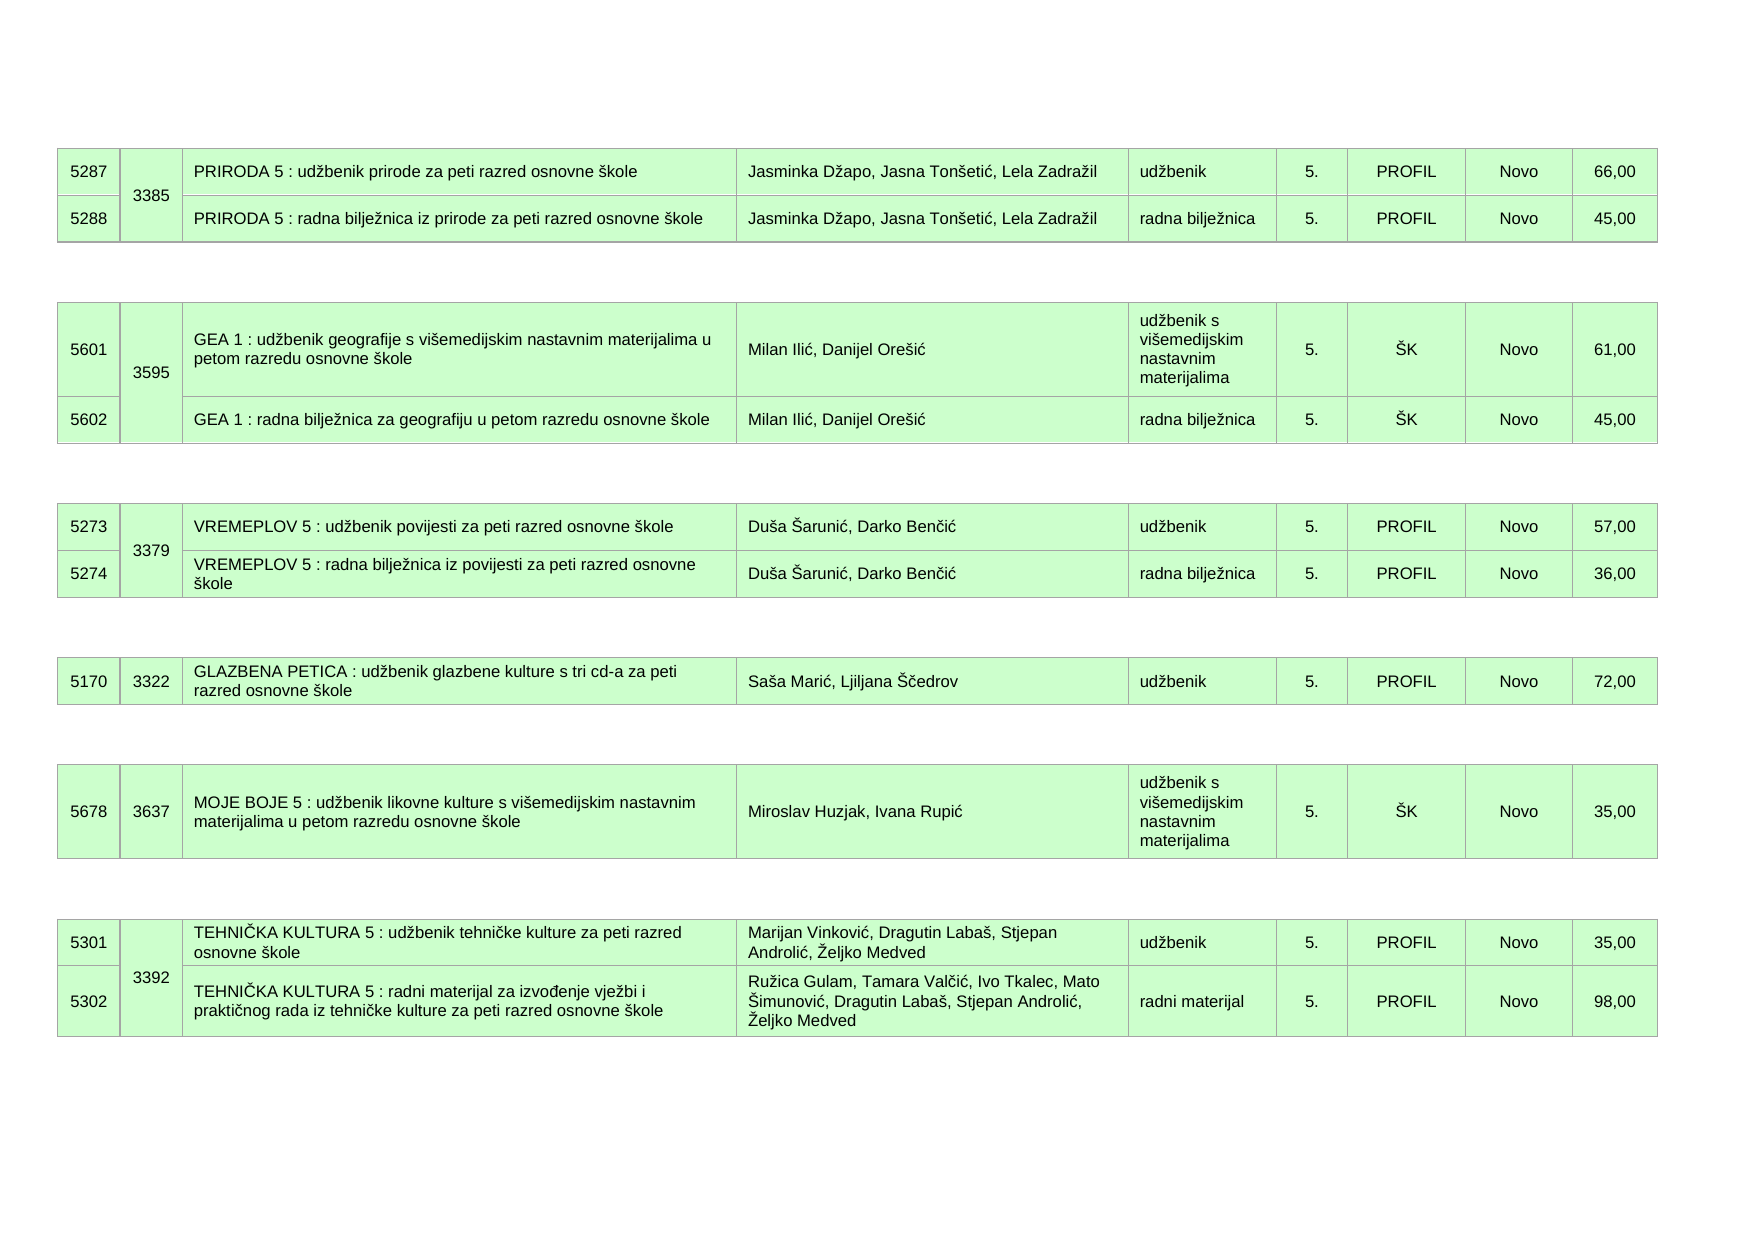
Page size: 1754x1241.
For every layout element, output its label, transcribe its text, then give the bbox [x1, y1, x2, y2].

table_header 5. [1277, 149, 1347, 194]
table_header Novo [1466, 504, 1572, 550]
table_cell Ružica Gulam, Tamara Valčić, Ivo Tkalec, Mato Šimunović, Dragutin Labaš, Stjepan Androlić, Željko Medved [737, 966, 1128, 1036]
table_header Novo [1466, 920, 1572, 965]
table_header PRIRODA 5 : udžbenik prirode za peti razred osnovne škole [183, 149, 736, 194]
table_header TEHNIČKA KULTURA 5 : udžbenik tehničke kulture za peti razred osnovne škole [183, 920, 736, 965]
table_header Saša Marić, Ljiljana Ščedrov [737, 658, 1128, 704]
table_cell Novo [1466, 196, 1572, 241]
table_header 5. [1277, 303, 1347, 396]
table_cell Novo [1466, 551, 1572, 597]
table_header 35,00 [1573, 920, 1657, 965]
table_cell GEA 1 : radna bilježnica za geografiju u petom razredu osnovne škole [183, 397, 736, 442]
table_header ŠK [1348, 303, 1465, 396]
table_header 72,00 [1573, 658, 1657, 704]
table_header GEA 1 : udžbenik geografije s višemedijskim nastavnim materijalima u petom razredu osnovne škole [183, 303, 736, 396]
table_cell 5. [1277, 196, 1347, 241]
table_header Novo [1466, 658, 1572, 704]
table_header Marijan Vinković, Dragutin Labaš, Stjepan Androlić, Željko Medved [737, 920, 1128, 965]
table_header GLAZBENA PETICA : udžbenik glazbene kulture s tri cd-a za peti razred osnovne škole [183, 658, 736, 704]
table_header udžbenik [1129, 920, 1276, 965]
table_header Novo [1466, 765, 1572, 858]
table_header ŠK [1348, 765, 1465, 858]
table_cell 5274 [58, 551, 119, 597]
table_header 35,00 [1573, 765, 1657, 858]
table_cell radna bilježnica [1129, 551, 1276, 597]
table_cell Duša Šarunić, Darko Benčić [737, 551, 1128, 597]
table_cell PROFIL [1348, 196, 1465, 241]
table_header 5287 [58, 149, 119, 194]
table_cell Novo [1466, 966, 1572, 1036]
table_cell PROFIL [1348, 966, 1465, 1036]
table_header Jasminka Džapo, Jasna Tonšetić, Lela Zadražil [737, 149, 1128, 194]
table_header 61,00 [1573, 303, 1657, 396]
table_cell ŠK [1348, 397, 1465, 442]
table_header 5. [1277, 765, 1347, 858]
table_header udžbenik s višemedijskim nastavnim materijalima [1129, 765, 1276, 858]
table_header PROFIL [1348, 149, 1465, 194]
table_cell radna bilježnica [1129, 397, 1276, 442]
table_header udžbenik [1129, 504, 1276, 550]
table_header 5. [1277, 920, 1347, 965]
table_cell PRIRODA 5 : radna bilježnica iz prirode za peti razred osnovne škole [183, 196, 736, 241]
table_cell 5602 [58, 397, 119, 442]
table_cell radna bilježnica [1129, 196, 1276, 241]
table_header Novo [1466, 303, 1572, 396]
table_cell 5288 [58, 196, 119, 241]
table_header 3595 [121, 303, 182, 442]
table_header Milan Ilić, Danijel Orešić [737, 303, 1128, 396]
table_cell Novo [1466, 397, 1572, 442]
table_header PROFIL [1348, 920, 1465, 965]
table_header 3385 [121, 149, 182, 241]
table_header 3392 [121, 920, 182, 1036]
table_cell 5. [1277, 551, 1347, 597]
table_header 5301 [58, 920, 119, 965]
table_header 5. [1277, 504, 1347, 550]
table_header 5. [1277, 658, 1347, 704]
table_cell Jasminka Džapo, Jasna Tonšetić, Lela Zadražil [737, 196, 1128, 241]
table_cell 36,00 [1573, 551, 1657, 597]
table_header 5601 [58, 303, 119, 396]
table_header 66,00 [1573, 149, 1657, 194]
table_header 57,00 [1573, 504, 1657, 550]
table_header Duša Šarunić, Darko Benčić [737, 504, 1128, 550]
table_cell 45,00 [1573, 397, 1657, 442]
table_header 3637 [121, 765, 182, 858]
table_header 5170 [58, 658, 119, 704]
table_cell PROFIL [1348, 551, 1465, 597]
table_cell 5. [1277, 397, 1347, 442]
table_cell radni materijal [1129, 966, 1276, 1036]
table_header udžbenik s višemedijskim nastavnim materijalima [1129, 303, 1276, 396]
table_header 3322 [121, 658, 182, 704]
table_header 5678 [58, 765, 119, 858]
table_cell 5. [1277, 966, 1347, 1036]
table_header MOJE BOJE 5 : udžbenik likovne kulture s višemedijskim nastavnim materijalima u petom razredu osnovne škole [183, 765, 736, 858]
table_cell 45,00 [1573, 196, 1657, 241]
table_header PROFIL [1348, 504, 1465, 550]
table_cell VREMEPLOV 5 : radna bilježnica iz povijesti za peti razred osnovne škole [183, 551, 736, 597]
table_header udžbenik [1129, 149, 1276, 194]
table_header 5273 [58, 504, 119, 550]
table_cell 98,00 [1573, 966, 1657, 1036]
table_cell TEHNIČKA KULTURA 5 : radni materijal za izvođenje vježbi i praktičnog rada iz tehničke kulture za peti razred osnovne škole [183, 966, 736, 1036]
table_header Novo [1466, 149, 1572, 194]
table_header VREMEPLOV 5 : udžbenik povijesti za peti razred osnovne škole [183, 504, 736, 550]
table_header Miroslav Huzjak, Ivana Rupić [737, 765, 1128, 858]
table_cell Milan Ilić, Danijel Orešić [737, 397, 1128, 442]
table_header udžbenik [1129, 658, 1276, 704]
table_header 3379 [121, 504, 182, 597]
table_header PROFIL [1348, 658, 1465, 704]
table_cell 5302 [58, 966, 119, 1036]
